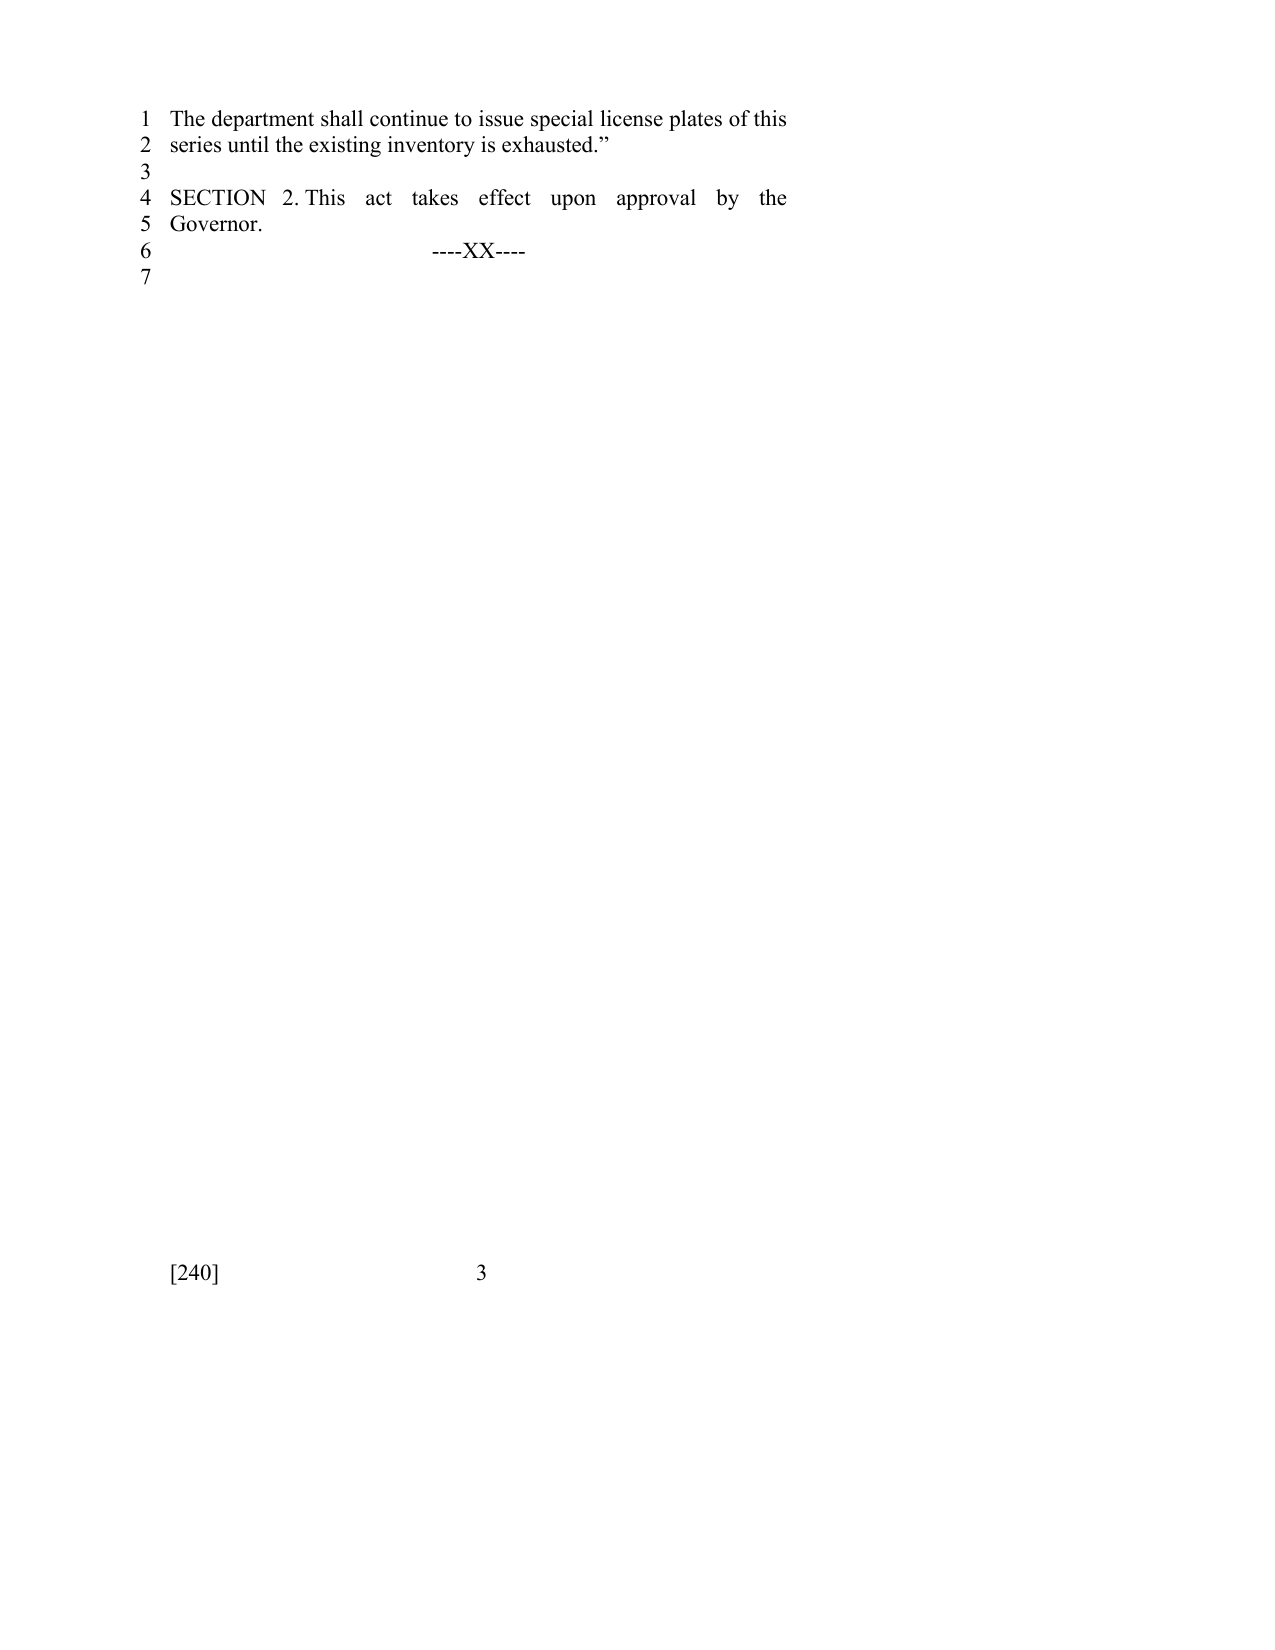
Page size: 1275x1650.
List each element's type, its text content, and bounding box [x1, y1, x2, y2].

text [169, 105, 787, 158]
text SECTION 2. This act takes effect upon approval by the Governor. [169, 184, 787, 237]
text ----XX---- [169, 237, 787, 263]
